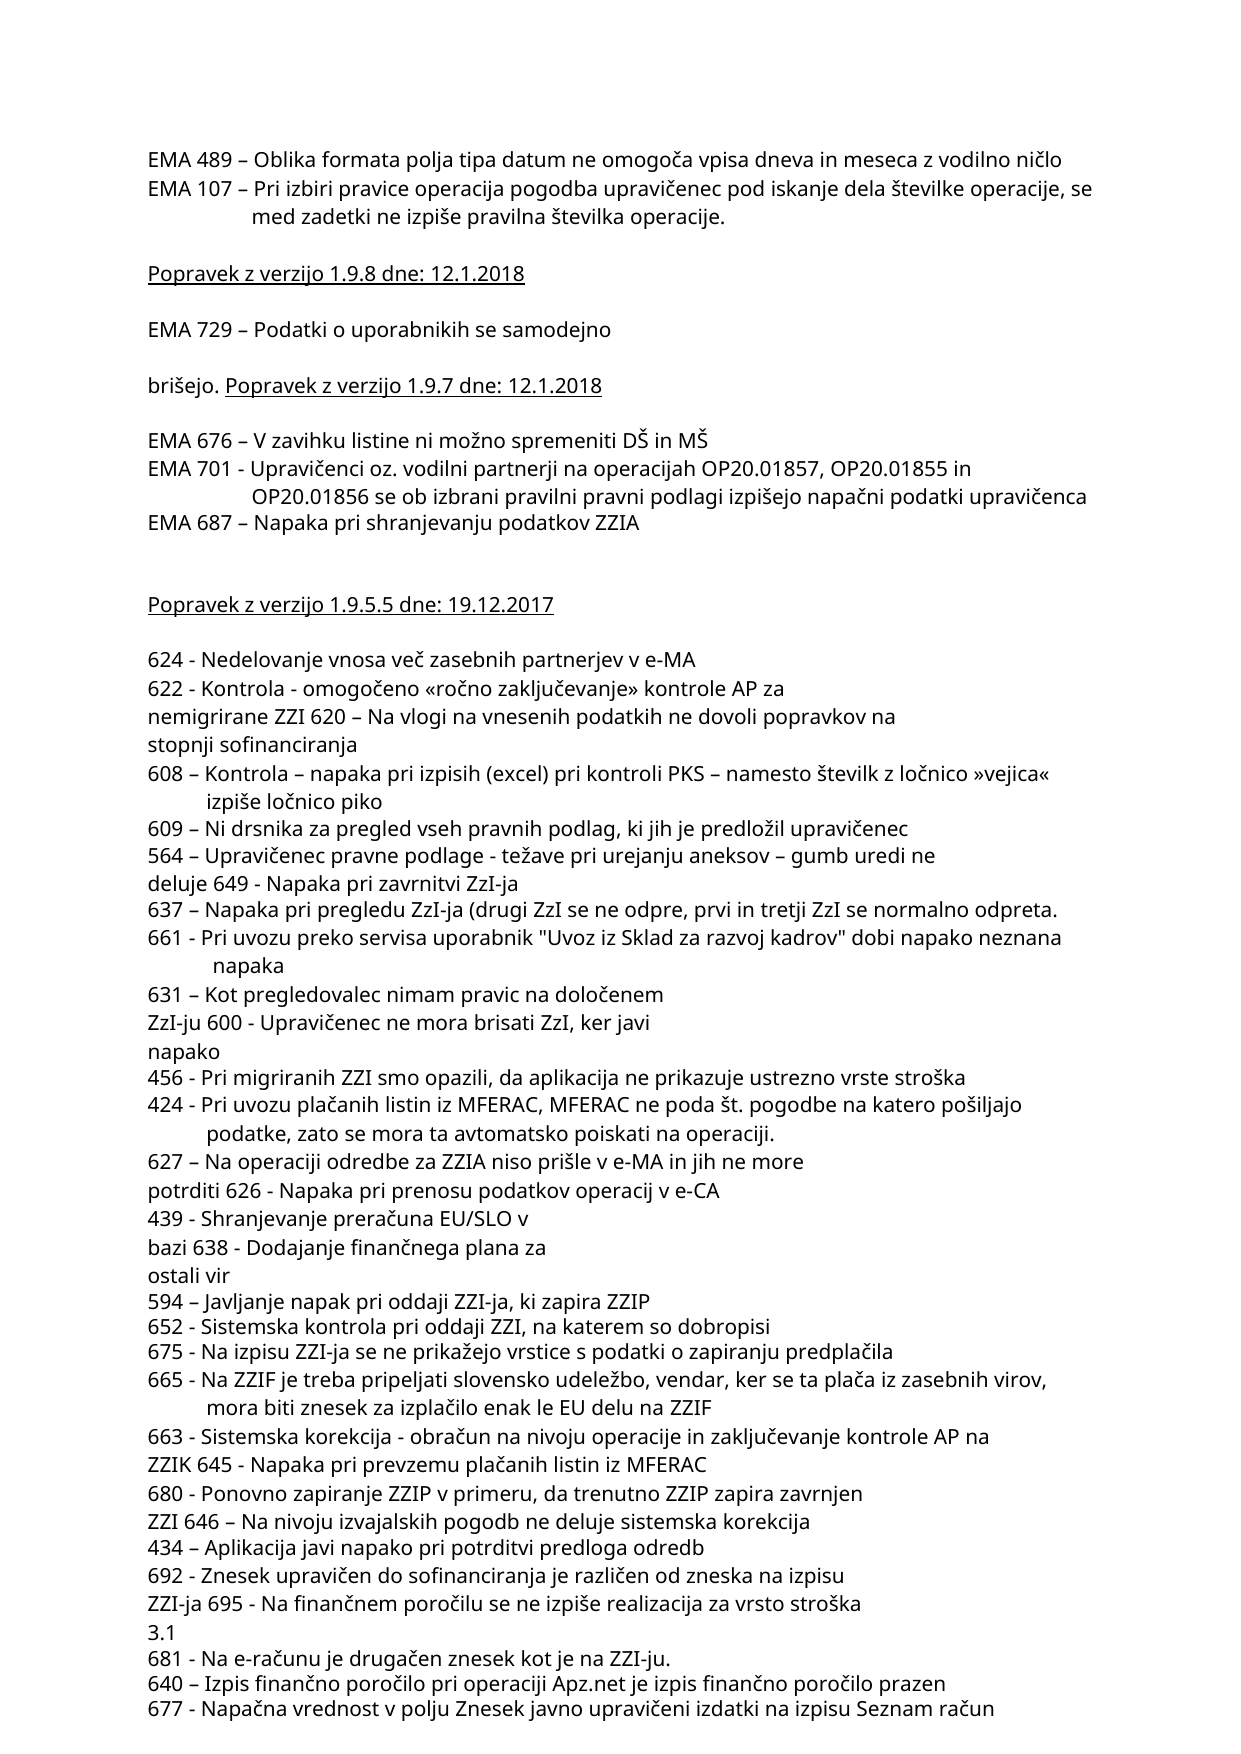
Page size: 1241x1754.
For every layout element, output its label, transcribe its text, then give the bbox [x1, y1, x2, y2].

text Popravek z verzijo 1.9.5.5 dne: 19.12.2017 [147, 590, 1105, 618]
text 456 - Pri migriranih ZZI smo opazili, da aplikacija ne prikazuje ustrezno vrste stroška [147, 1065, 1105, 1090]
text 681 - Na e-računu je drugačen znesek kot je na ZZI-ju. [147, 1646, 1105, 1671]
text 439 - Shranjevanje preračuna EU/SLO v bazi 638 - Dodajanje finančnega plana za ostali vir [147, 1204, 570, 1289]
text EMA 676 – V zavihku listine ni možno spremeniti DŠ in MŠ [147, 428, 1105, 453]
text 608 – Kontrola – napaka pri izpisih (excel) pri kontroli PKS – namesto številk z ločnico »vejica« izpiše ločnico piko [147, 759, 1105, 816]
text 631 – Kot pregledovalec nimam pravic na določenem ZzI-ju 600 - Upravičenec ne mora brisati ZzI, ker javi napako [147, 980, 697, 1065]
text EMA 729 – Podatki o uporabnikih se samodejno brišejo. Popravek z verzijo 1.9.7 dne: 12.1.2018 [147, 315, 661, 400]
text EMA 687 – Napaka pri shranjevanju podatkov ZZIA [147, 511, 1105, 536]
text EMA 107 – Pri izbiri pravice operacija pogodba upravičenec pod iskanje dela številke operacije, se med zadetki ne izpiše pravilna številka operacije. [147, 174, 1105, 231]
text 675 - Na izpisu ZZI-ja se ne prikažejo vrstice s podatki o zapiranju predplačila [147, 1340, 1105, 1365]
text 677 - Napačna vrednost v polju Znesek javno upravičeni izdatki na izpisu Seznam račun [147, 1696, 1105, 1722]
text 609 – Ni drsnika za pregled vseh pravnih podlag, ki jih je predložil upravičenec [147, 816, 1105, 841]
text 663 - Sistemska korekcija - obračun na nivoju operacije in zaključevanje kontrole AP na ZZIK 645 - Napaka pri prevzemu plačanih listin iz MFERAC [147, 1422, 1003, 1479]
text 640 – Izpis finančno poročilo pri operaciji Apz.net je izpis finančno poročilo prazen [147, 1671, 1105, 1696]
text 652 - Sistemska kontrola pri oddaji ZZI, na katerem so dobropisi [147, 1314, 1105, 1340]
text 564 – Upravičenec pravne podlage - težave pri urejanju aneksov – gumb uredi ne deluje 649 - Napaka pri zavrnitvi ZzI-ja [147, 841, 963, 898]
text EMA 489 – Oblika formata polja tipa datum ne omogoča vpisa dneva in meseca z vodilno ničlo [147, 145, 1105, 174]
text 661 - Pri uvozu preko servisa uporabnik "Uvoz iz Sklad za razvoj kadrov" dobi napako neznana napaka [147, 923, 1072, 980]
text 637 – Napaka pri pregledu ZzI-ja (drugi ZzI se ne odpre, prvi in tretji ZzI se normalno odpreta. [147, 898, 1105, 923]
text 424 - Pri uvozu plačanih listin iz MFERAC, MFERAC ne poda št. pogodbe na katero pošiljajo podatke, zato se mora ta avtomatsko poiskati na operaciji. [147, 1090, 1105, 1147]
text Popravek z verzijo 1.9.8 dne: 12.1.2018 [147, 259, 1105, 288]
text EMA 701 - Upravičenci oz. vodilni partnerji na operacijah OP20.01857, OP20.01855 in OP20.01856 se ob izbrani pravilni pravni podlagi izpišejo napačni podatki upravičenca [147, 454, 1091, 511]
text 627 – Na operaciji odredbe za ZZIA niso prišle v e-MA in jih ne more potrditi 626 - Napaka pri prenosu podatkov operacij v e-CA [147, 1147, 850, 1204]
text 434 – Aplikacija javi napako pri potrditvi predloga odredb [147, 1536, 1105, 1561]
text 680 - Ponovno zapiranje ZZIP v primeru, da trenutno ZZIP zapira zavrnjen ZZI 646 – Na nivoju izvajalskih pogodb ne deluje sistemska korekcija [147, 1479, 882, 1536]
text 594 – Javljanje napak pri oddaji ZZI-ja, ki zapira ZZIP [147, 1289, 1105, 1314]
text 665 - Na ZZIF je treba pripeljati slovensko udeležbo, vendar, ker se ta plača iz zasebnih virov, mora biti znesek za izplačilo enak le EU delu na ZZIF [147, 1365, 1091, 1422]
text 692 - Znesek upravičen do sofinanciranja je različen od zneska na izpisu ZZI-ja 695 - Na finančnem poročilu se ne izpiše realizacija za vrsto stroška 3.1 [147, 1561, 874, 1646]
text 622 - Kontrola - omogočeno «ročno zaključevanje» kontrole AP za nemigrirane ZZI 620 – Na vlogi na vnesenih podatkih ne dovoli popravkov na stopnji sofinanciranja [147, 674, 911, 759]
text 624 - Nedelovanje vnosa več zasebnih partnerjev v e-MA [147, 645, 1105, 674]
